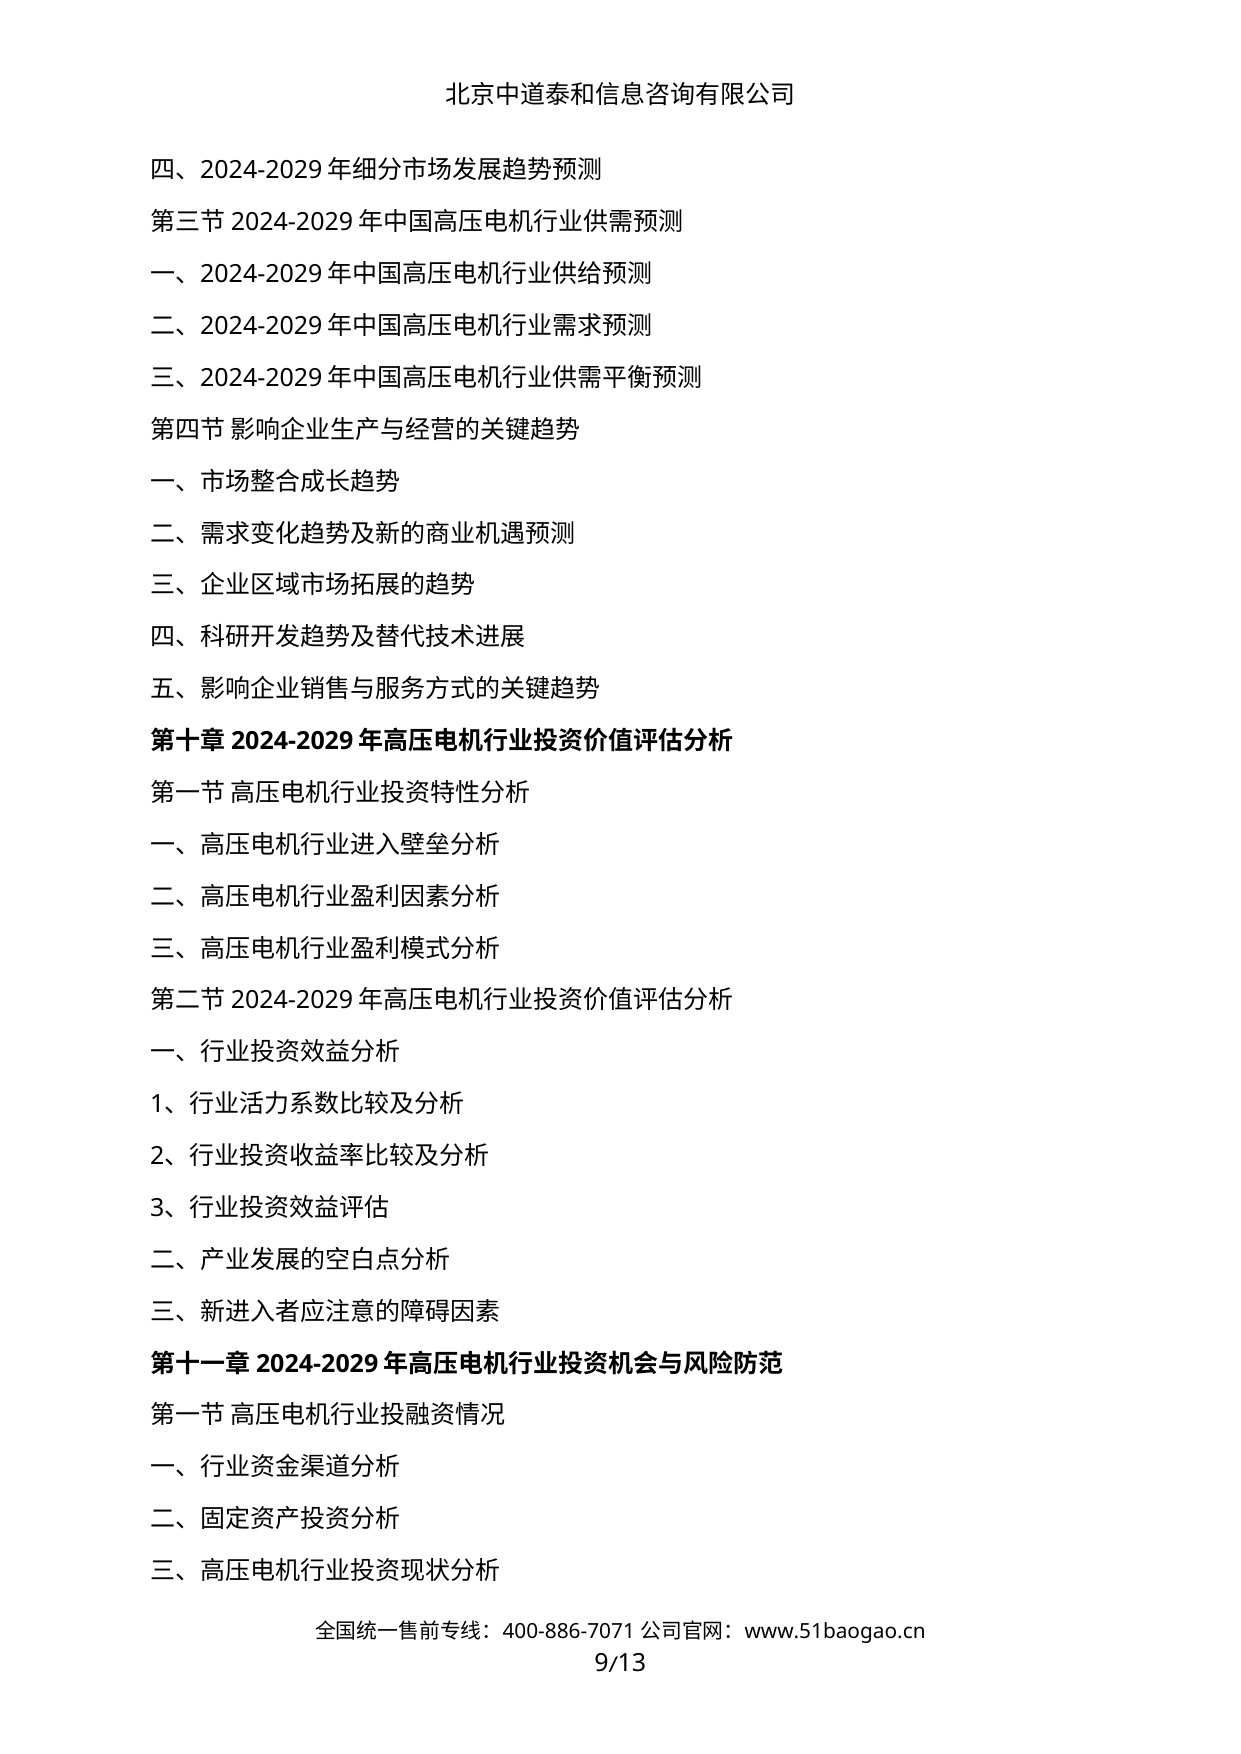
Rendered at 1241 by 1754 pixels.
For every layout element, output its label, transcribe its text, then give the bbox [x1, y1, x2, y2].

text 四、2024-2029年细分市场发展趋势预测 [150, 150, 1090, 186]
text 第二节 2024-2029年高压电机行业投资价值评估分析 [150, 980, 1090, 1016]
text 一、市场整合成长趋势 [150, 461, 1090, 497]
text 第十章 2024-2029年高压电机行业投资价值评估分析 [150, 721, 1090, 757]
text 三、2024-2029年中国高压电机行业供需平衡预测 [150, 357, 1090, 394]
text 第三节 2024-2029年中国高压电机行业供需预测 [150, 202, 1090, 238]
text 二、产业发展的空白点分析 [150, 1239, 1090, 1276]
text 三、高压电机行业投资现状分析 [150, 1551, 1090, 1587]
text 一、行业资金渠道分析 [150, 1447, 1090, 1483]
text 第四节 影响企业生产与经营的关键趋势 [150, 409, 1090, 446]
text 一、高压电机行业进入壁垒分析 [150, 824, 1090, 861]
text 一、行业投资效益分析 [150, 1032, 1090, 1068]
text 3、行业投资效益评估 [150, 1187, 1090, 1224]
text 第一节 高压电机行业投融资情况 [150, 1395, 1090, 1431]
text 第一节 高压电机行业投资特性分析 [150, 772, 1090, 809]
text 三、企业区域市场拓展的趋势 [150, 565, 1090, 601]
text 二、需求变化趋势及新的商业机遇预测 [150, 513, 1090, 549]
text 二、2024-2029年中国高压电机行业需求预测 [150, 306, 1090, 342]
text 二、高压电机行业盈利因素分析 [150, 876, 1090, 912]
text 二、固定资产投资分析 [150, 1499, 1090, 1535]
text 三、高压电机行业盈利模式分析 [150, 928, 1090, 964]
text 五、影响企业销售与服务方式的关键趋势 [150, 669, 1090, 705]
text 第十一章 2024-2029年高压电机行业投资机会与风险防范 [150, 1343, 1090, 1379]
text 2、行业投资收益率比较及分析 [150, 1136, 1090, 1172]
text 四、科研开发趋势及替代技术进展 [150, 617, 1090, 653]
text 一、2024-2029年中国高压电机行业供给预测 [150, 254, 1090, 290]
text 1、行业活力系数比较及分析 [150, 1084, 1090, 1120]
text 三、新进入者应注意的障碍因素 [150, 1291, 1090, 1327]
